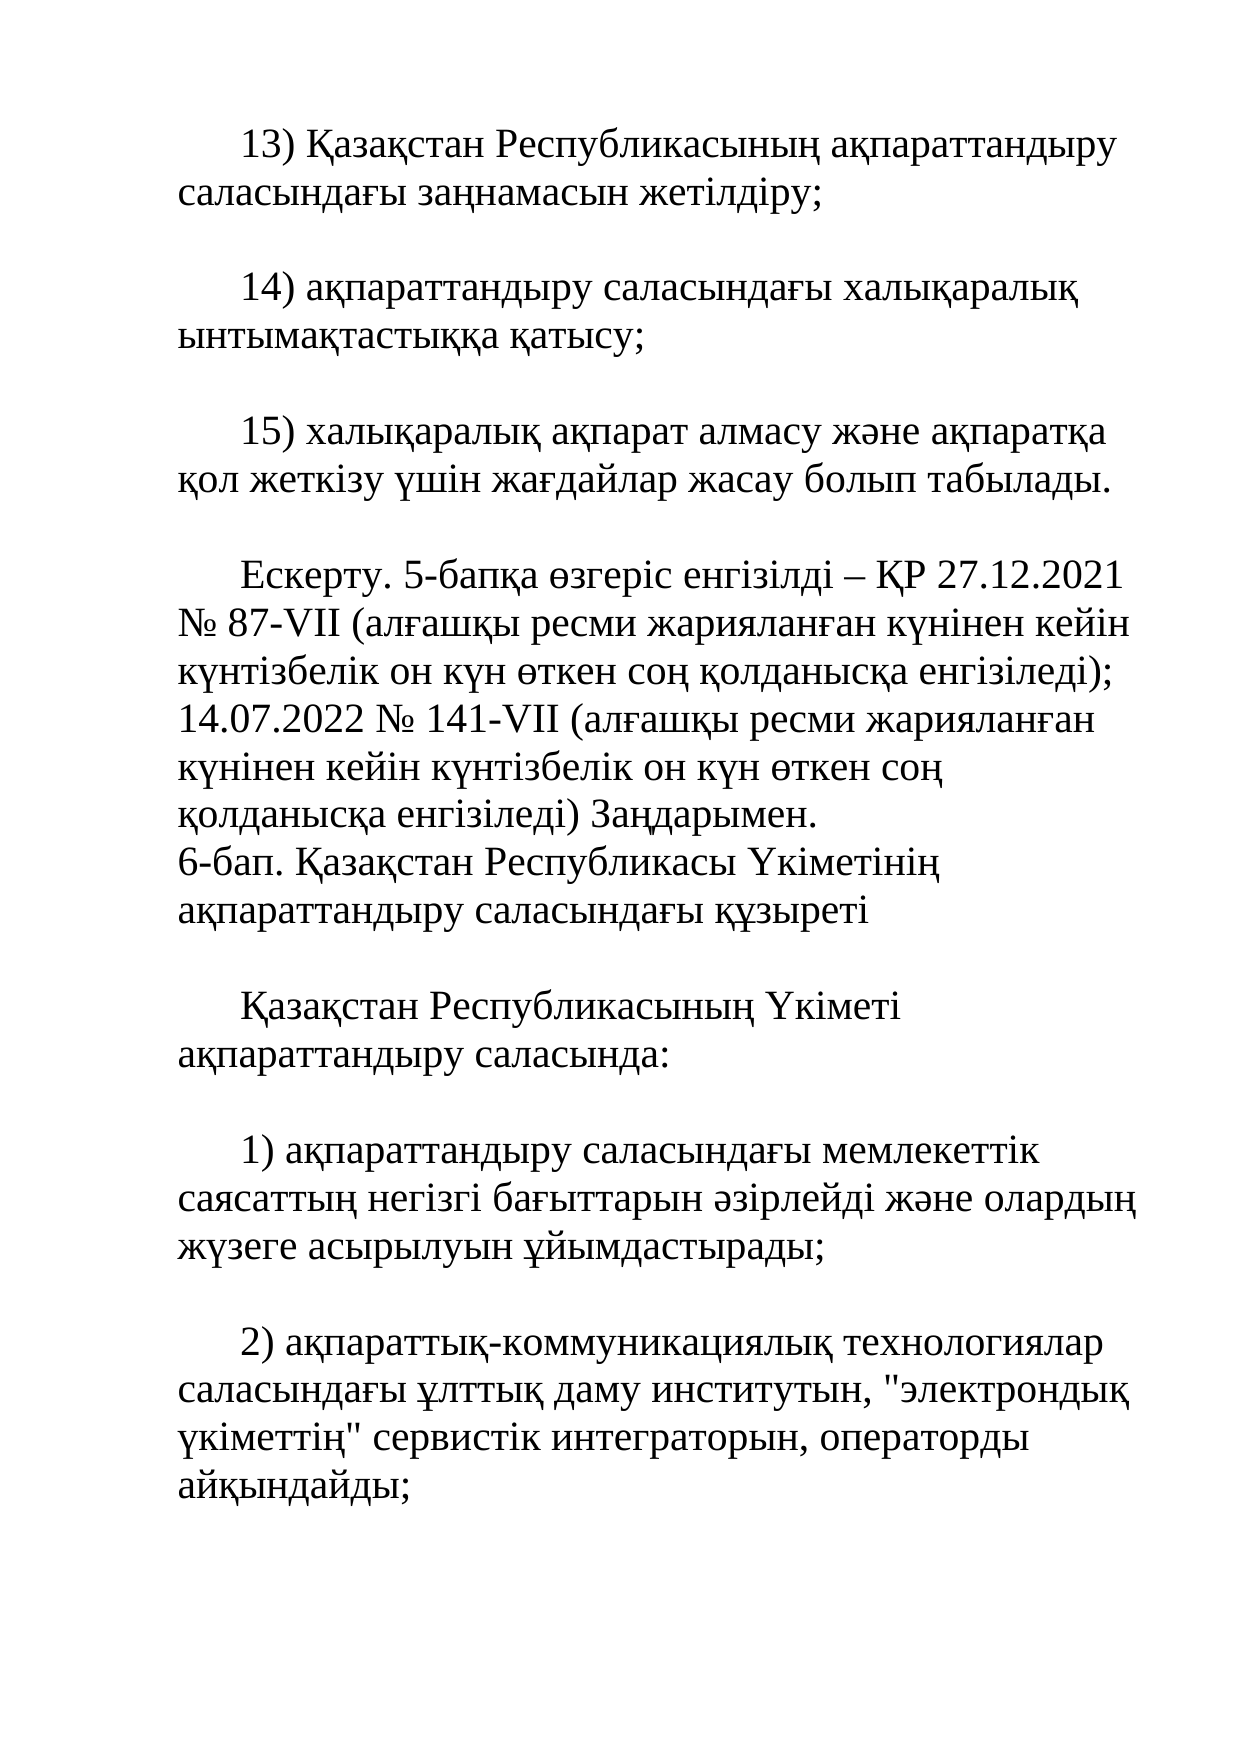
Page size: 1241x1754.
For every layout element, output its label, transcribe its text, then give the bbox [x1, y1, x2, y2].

text 15) халықаралық ақпарат алмасу және ақпаратқа қол жеткізу үшін жағдайлар жасау болып табылады. [177, 406, 1152, 501]
text Қазақстан Республикасының Үкiметi ақпараттандыру саласында: [177, 981, 1152, 1076]
text 13) Қазақстан Республикасының ақпараттандыру саласындағы заңнамасын жетілдіру; [177, 118, 1152, 214]
text 6-бап. Қазақстан Республикасы Үкiметiнiң ақпараттандыру саласындағы құзыретi [177, 837, 1152, 933]
text 1) ақпараттандыру саласындағы мемлекеттік саясаттың негізгі бағыттарын әзірлейді және олардың жүзеге асырылуын ұйымдастырады; [177, 1124, 1152, 1268]
text 14) ақпараттандыру саласындағы халықаралық ынтымақтастыққа қатысу; [177, 262, 1152, 358]
text Ескерту. 5-бапқа өзгеріс енгізілді – ҚР 27.12.2021 № 87-VII (алғашқы ресми жарияланған күнінен кейін күнтізбелік он күн өткен соң қолданысқа енгізіледі); 14.07.2022 № 141-VII (алғашқы ресми жарияланған күнінен кейін күнтізбелік он күн өткен соң қолданысқа енгізіледі) Заңдарымен. [177, 549, 1152, 837]
text 2) ақпараттық-коммуникациялық технологиялар саласындағы ұлттық даму институтын, "электрондық үкiметтiң" сервистік интеграторын, операторды айқындайды; [177, 1316, 1152, 1508]
